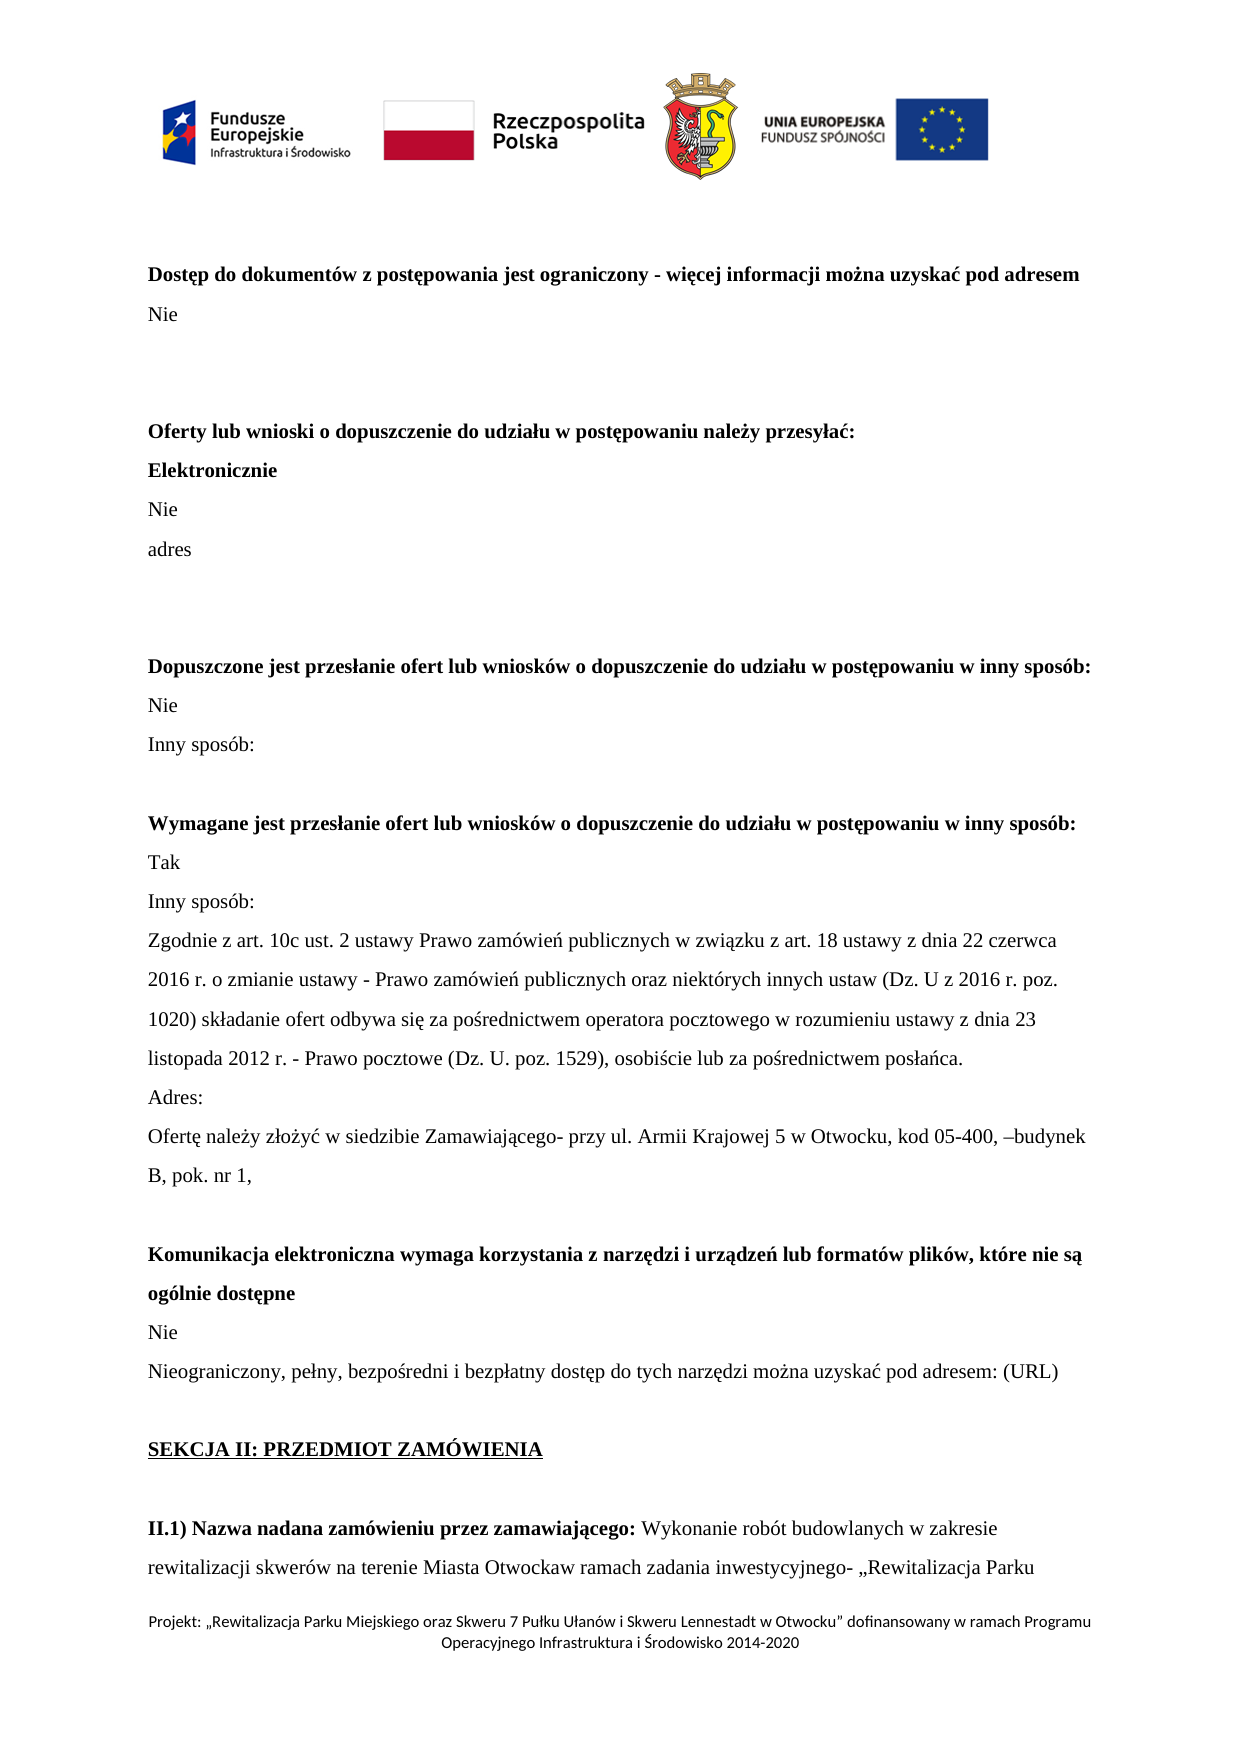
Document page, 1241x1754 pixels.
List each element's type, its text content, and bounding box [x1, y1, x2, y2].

text Nie Nieograniczony, pełny, bezpośredni i bezpłatny dostęp do tych narzędzi można uzyskać pod adresem: (URL) [148, 1305, 1093, 1422]
text Dostęp do dokumentów z postępowania jest ograniczony - więcej informacji można uzyskać pod adresem [148, 208, 1093, 286]
text Dopuszczone jest przesłanie ofert lub wniosków o dopuszczenie do udziału w postępowaniu w inny sposób: Nie Inny sposób: Wymagane jest przesłanie ofert lub wniosków o dopuszczenie do udziału w postępowaniu w inny sposób: Tak Inny sposób: Zgodnie z art. 10c ust. 2 ustawy Prawo zamówień publicznych w związku z art. 18 ustawy z dnia 22 czerwca 2016 r. o zmianie ustawy - Prawo zamówień publicznych oraz niektórych innych ustaw (Dz. U z 2016 r. poz. 1020) składanie ofert odbywa się za pośrednictwem operatora pocztowego w rozumieniu ustawy z dnia 23 listopada 2012 r. - Prawo pocztowe (Dz. U. poz. 1529), osobiście lub za pośrednictwem posłańca. Adres: Ofertę należy złożyć w siedzibie Zamawiającego- przy ul. Armii Krajowej 5 w Otwocku, kod 05-400, –budynek B, pok. nr 1, [148, 639, 1093, 1187]
picture [147, 73, 1010, 180]
text Komunikacja elektroniczna wymaga korzystania z narzędzi i urządzeń lub formatów plików, które nie są ogólnie dostępne [148, 1187, 1093, 1305]
text Oferty lub wnioski o dopuszczenie do udziału w postępowaniu należy przesyłać: Elektronicznie [148, 365, 1093, 482]
text SEKCJA II: PRZEDMIOT ZAMÓWIENIA [148, 1422, 1093, 1461]
text Nie [148, 286, 1093, 365]
text Nie adres [148, 482, 1093, 600]
